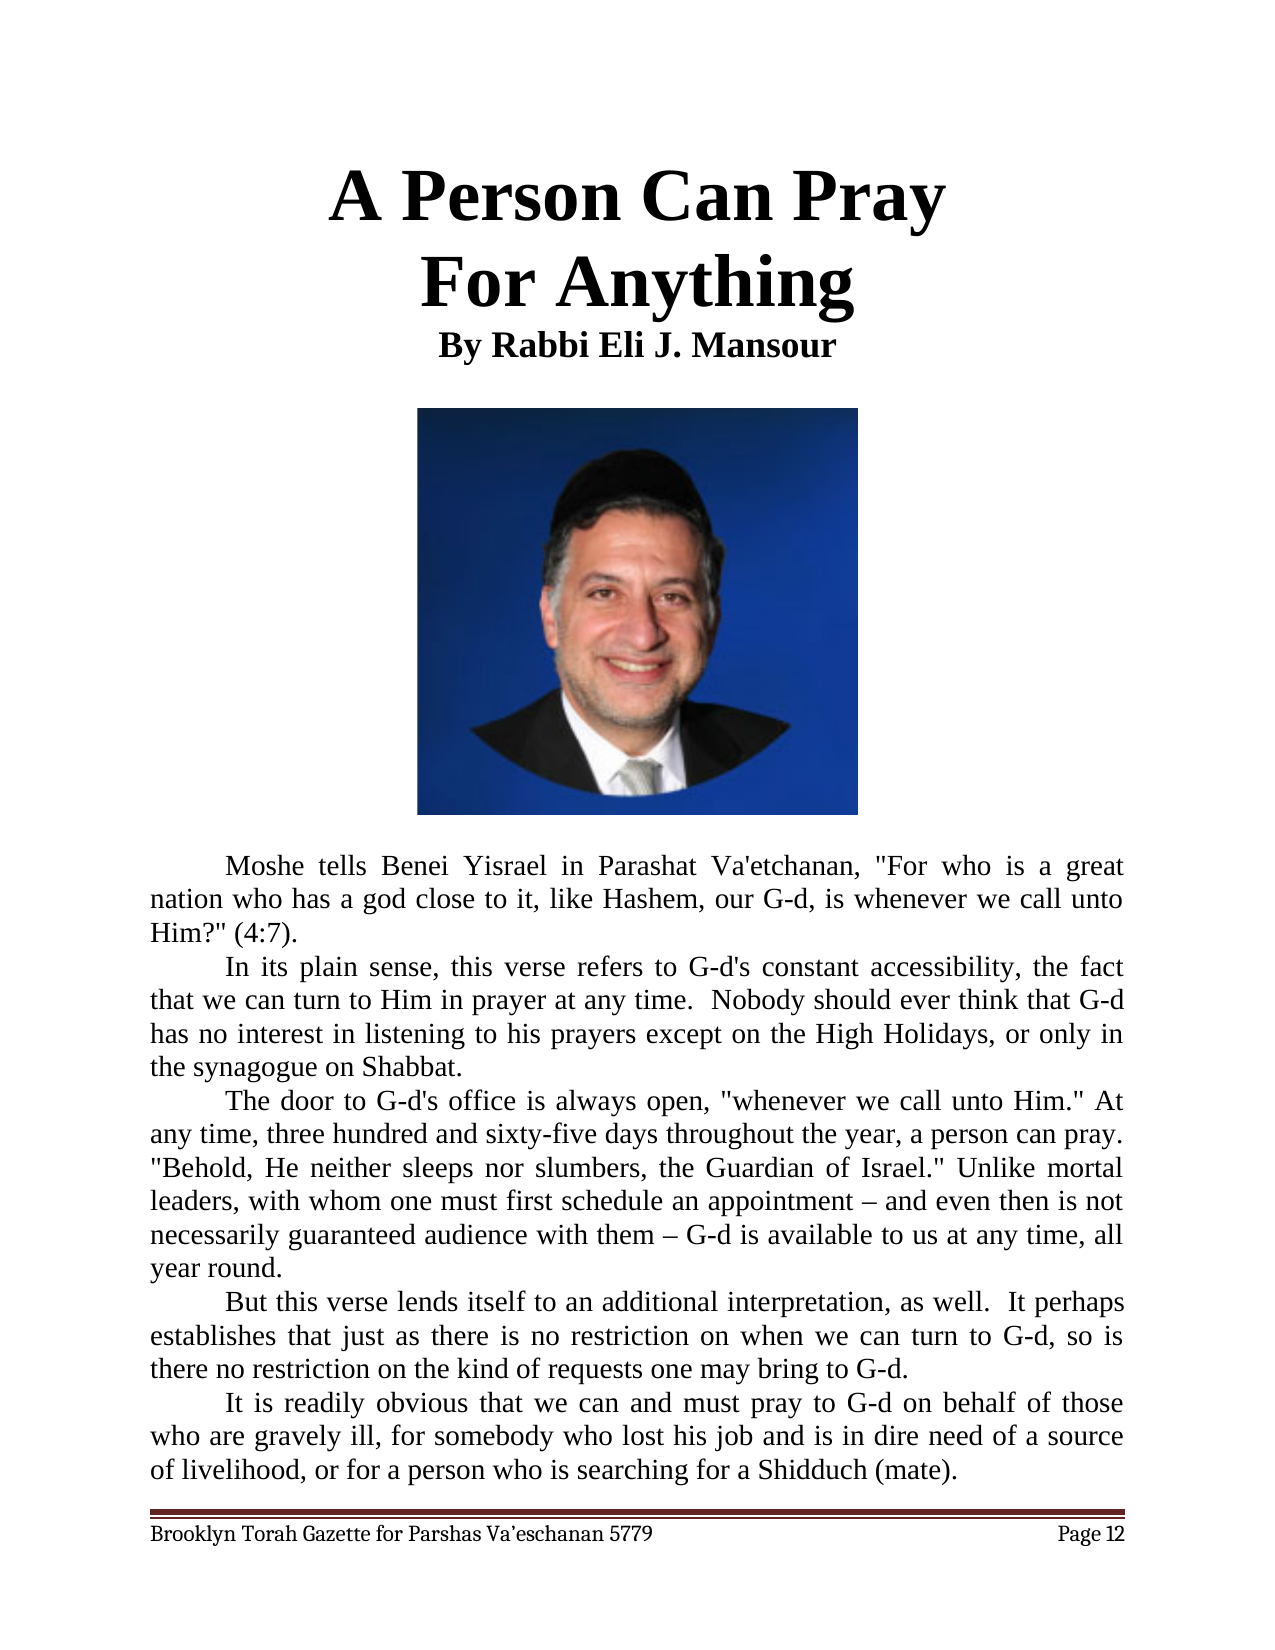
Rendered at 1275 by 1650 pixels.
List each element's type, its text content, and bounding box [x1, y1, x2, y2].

text By Rabbi Eli J. Mansour [150, 322, 1125, 366]
picture [417, 408, 858, 815]
text Moshe tells Benei Yisrael in Parashat Va'etchanan, "For who is a great nation who has a god close to it, like Hashem, our G-d, is whenever we call unto Him?" (4:7). [150, 848, 1125, 949]
text For Anything [150, 236, 1125, 322]
text A Person Can Pray [150, 150, 1125, 236]
text In its plain sense, this verse refers to G-d's constant accessibility, the fact that we can turn to Him in prayer at any time. Nobody should ever think that G-d has no interest in listening to his prayers except on the High Holidays, or only in the synagogue on Shabbat. [150, 949, 1125, 1083]
text But this verse lends itself to an additional interpretation, as well. It perhaps establishes that just as there is no restriction on when we can turn to G-d, so is there no restriction on the kind of requests one may bring to G-d. [150, 1284, 1125, 1385]
text The door to G-d's office is always open, "whenever we call unto Him." At any time, three hundred and sixty-five days throughout the year, a person can pray. "Behold, He neither sleeps nor slumbers, the Guardian of Israel." Unlike mortal leaders, with whom one must first schedule an appointment – and even then is not necessarily guaranteed audience with them – G-d is available to us at any time, all year round. [150, 1083, 1125, 1284]
text It is readily obvious that we can and must pray to G-d on behalf of those who are gravely ill, for somebody who lost his job and is in dire need of a source of livelihood, or for a person who is searching for a Shidduch (mate). [150, 1385, 1125, 1485]
